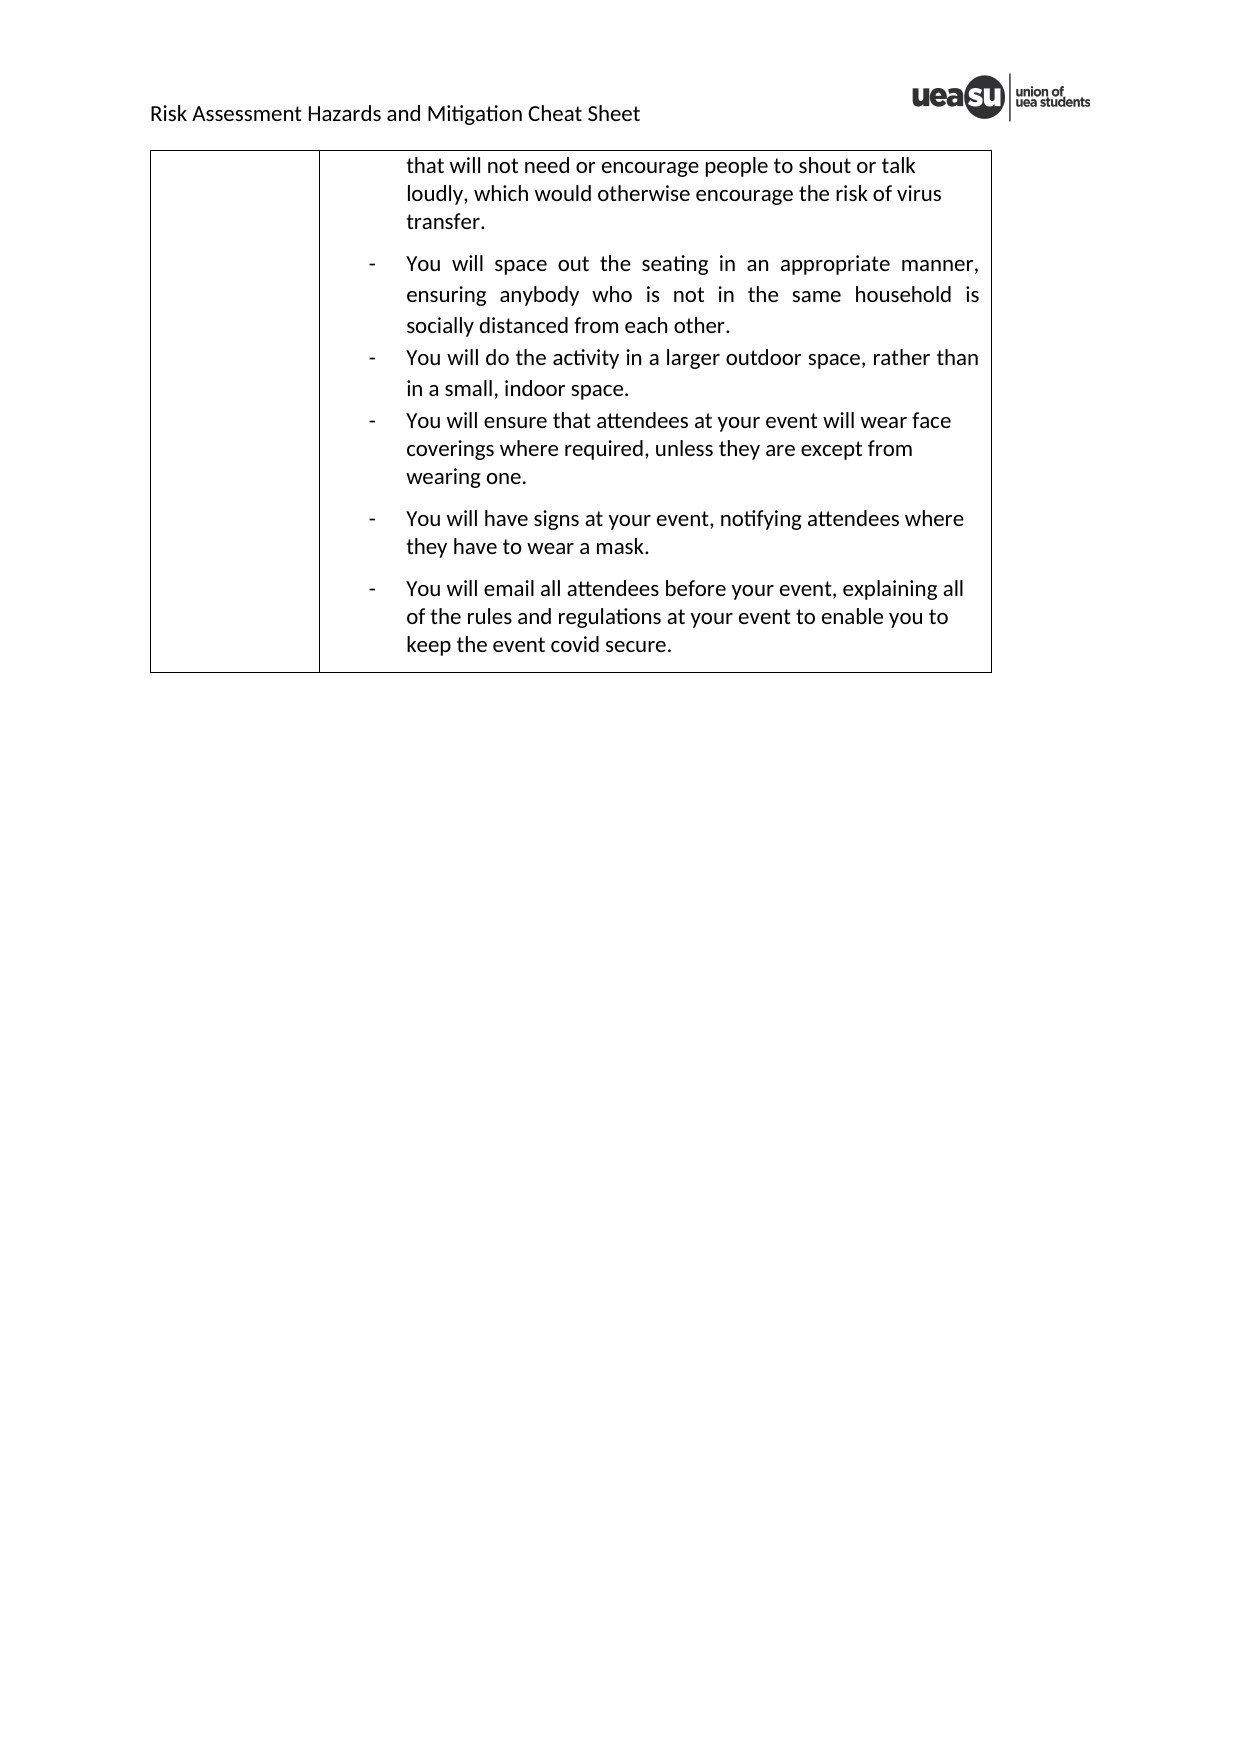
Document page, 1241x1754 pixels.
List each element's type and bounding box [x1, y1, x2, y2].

picture [912, 73, 1091, 122]
table_cell [320, 151, 991, 672]
table_cell [151, 151, 319, 672]
